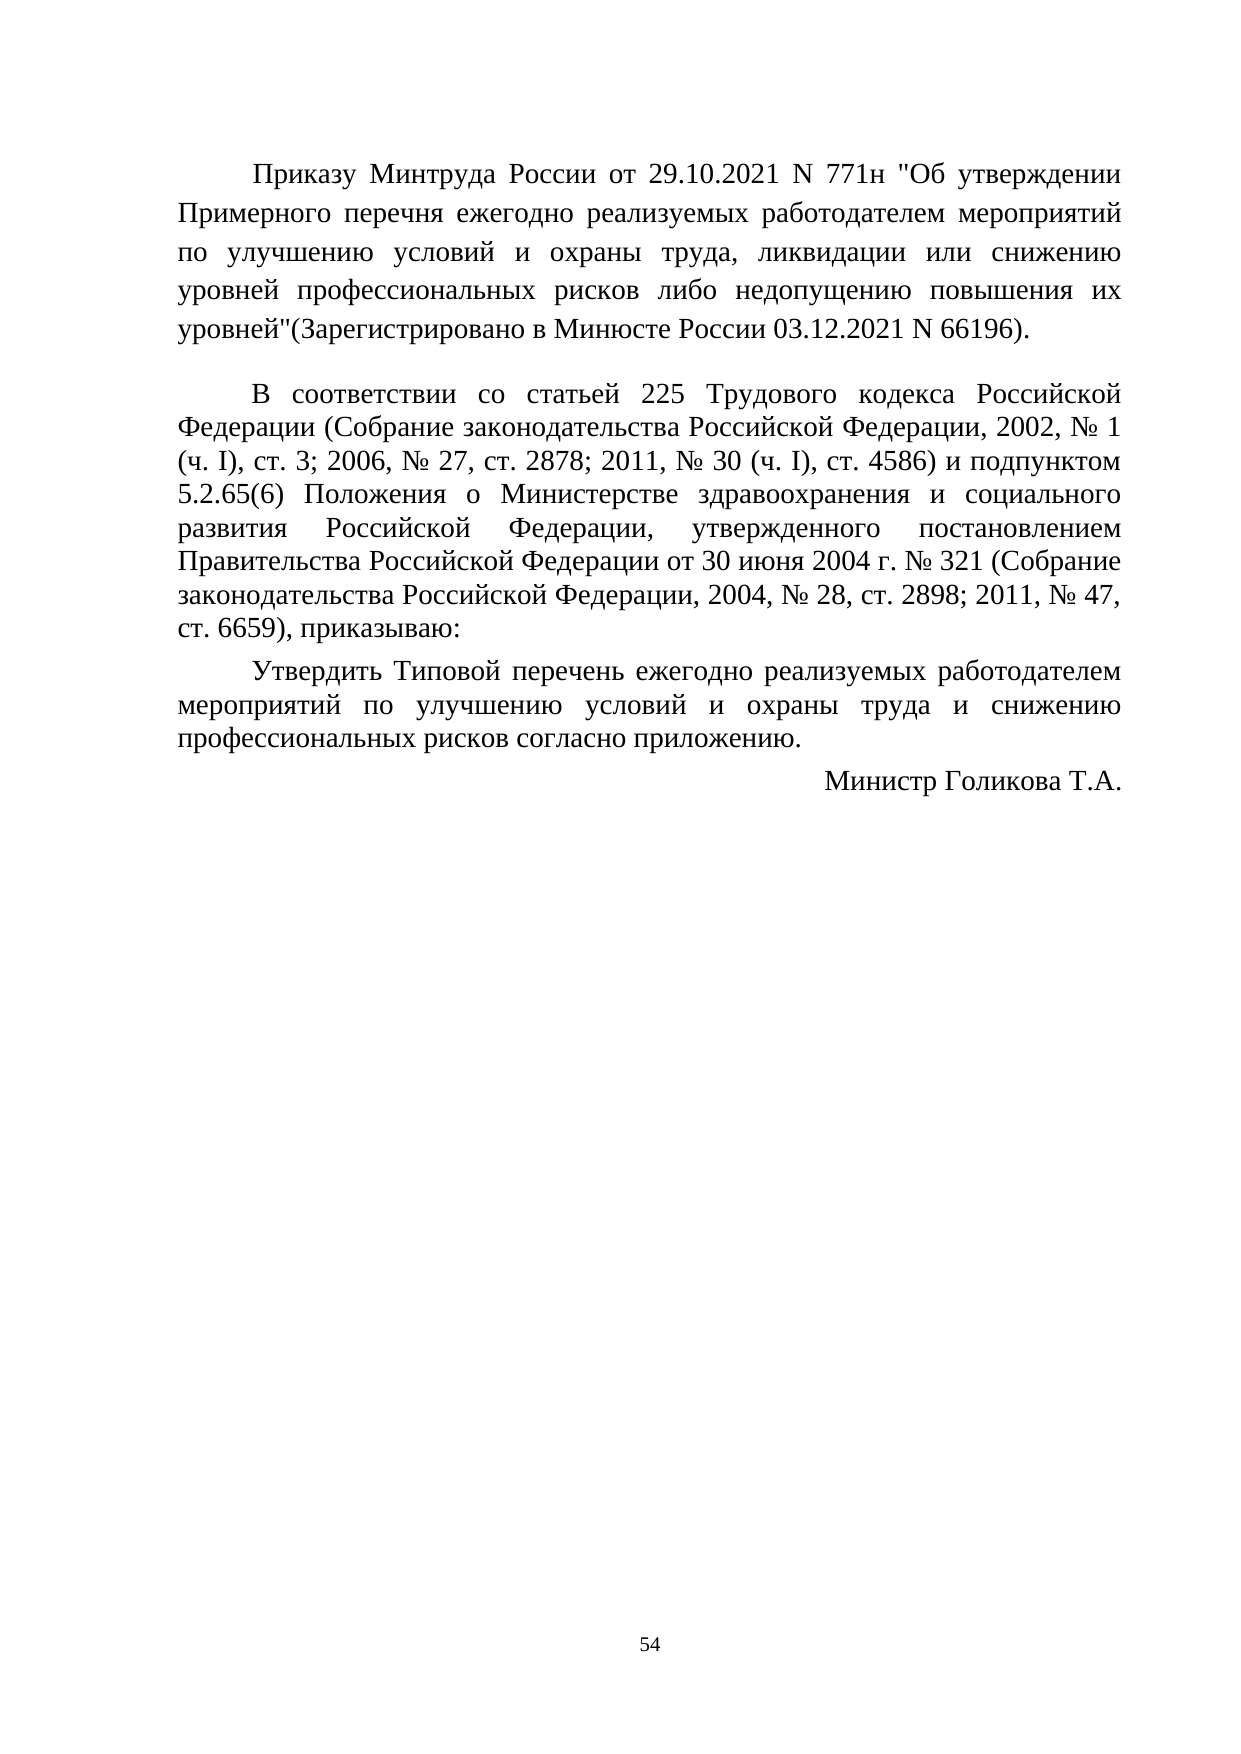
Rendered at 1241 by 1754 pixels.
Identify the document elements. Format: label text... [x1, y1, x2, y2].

text Утвердить Типовой перечень ежегодно реализуемых работодателем мероприятий по улучшению условий и охраны труда и снижению профессиональных рисков согласно приложению. [177, 653, 1122, 754]
text Министр Голикова Т.А. [177, 763, 1122, 797]
text В соответствии со статьей 225 Трудового кодекса Российской Федерации (Собрание законодательства Российской Федерации, 2002, № 1 (ч. I), ст. 3; 2006, № 27, ст. 2878; 2011, № 30 (ч. I), ст. 4586) и подпунктом 5.2.65(6) Положения о Министерстве здравоохранения и социального развития Российской Федерации, утвержденного постановлением Правительства Российской Федерации от 30 июня 2004 г. № 321 (Собрание законодательства Российской Федерации, 2004, № 28, ст. 2898; 2011, № 47, ст. 6659), приказываю: [177, 376, 1122, 644]
text Приказу Минтруда России от 29.10.2021 N 771н "Об утверждении Примерного перечня ежегодно реализуемых работодателем мероприятий по улучшению условий и охраны труда, ликвидации или снижению уровней профессиональных рисков либо недопущению повышения их уровней"(Зарегистрировано в Минюсте России 03.12.2021 N 66196). [177, 157, 1122, 344]
